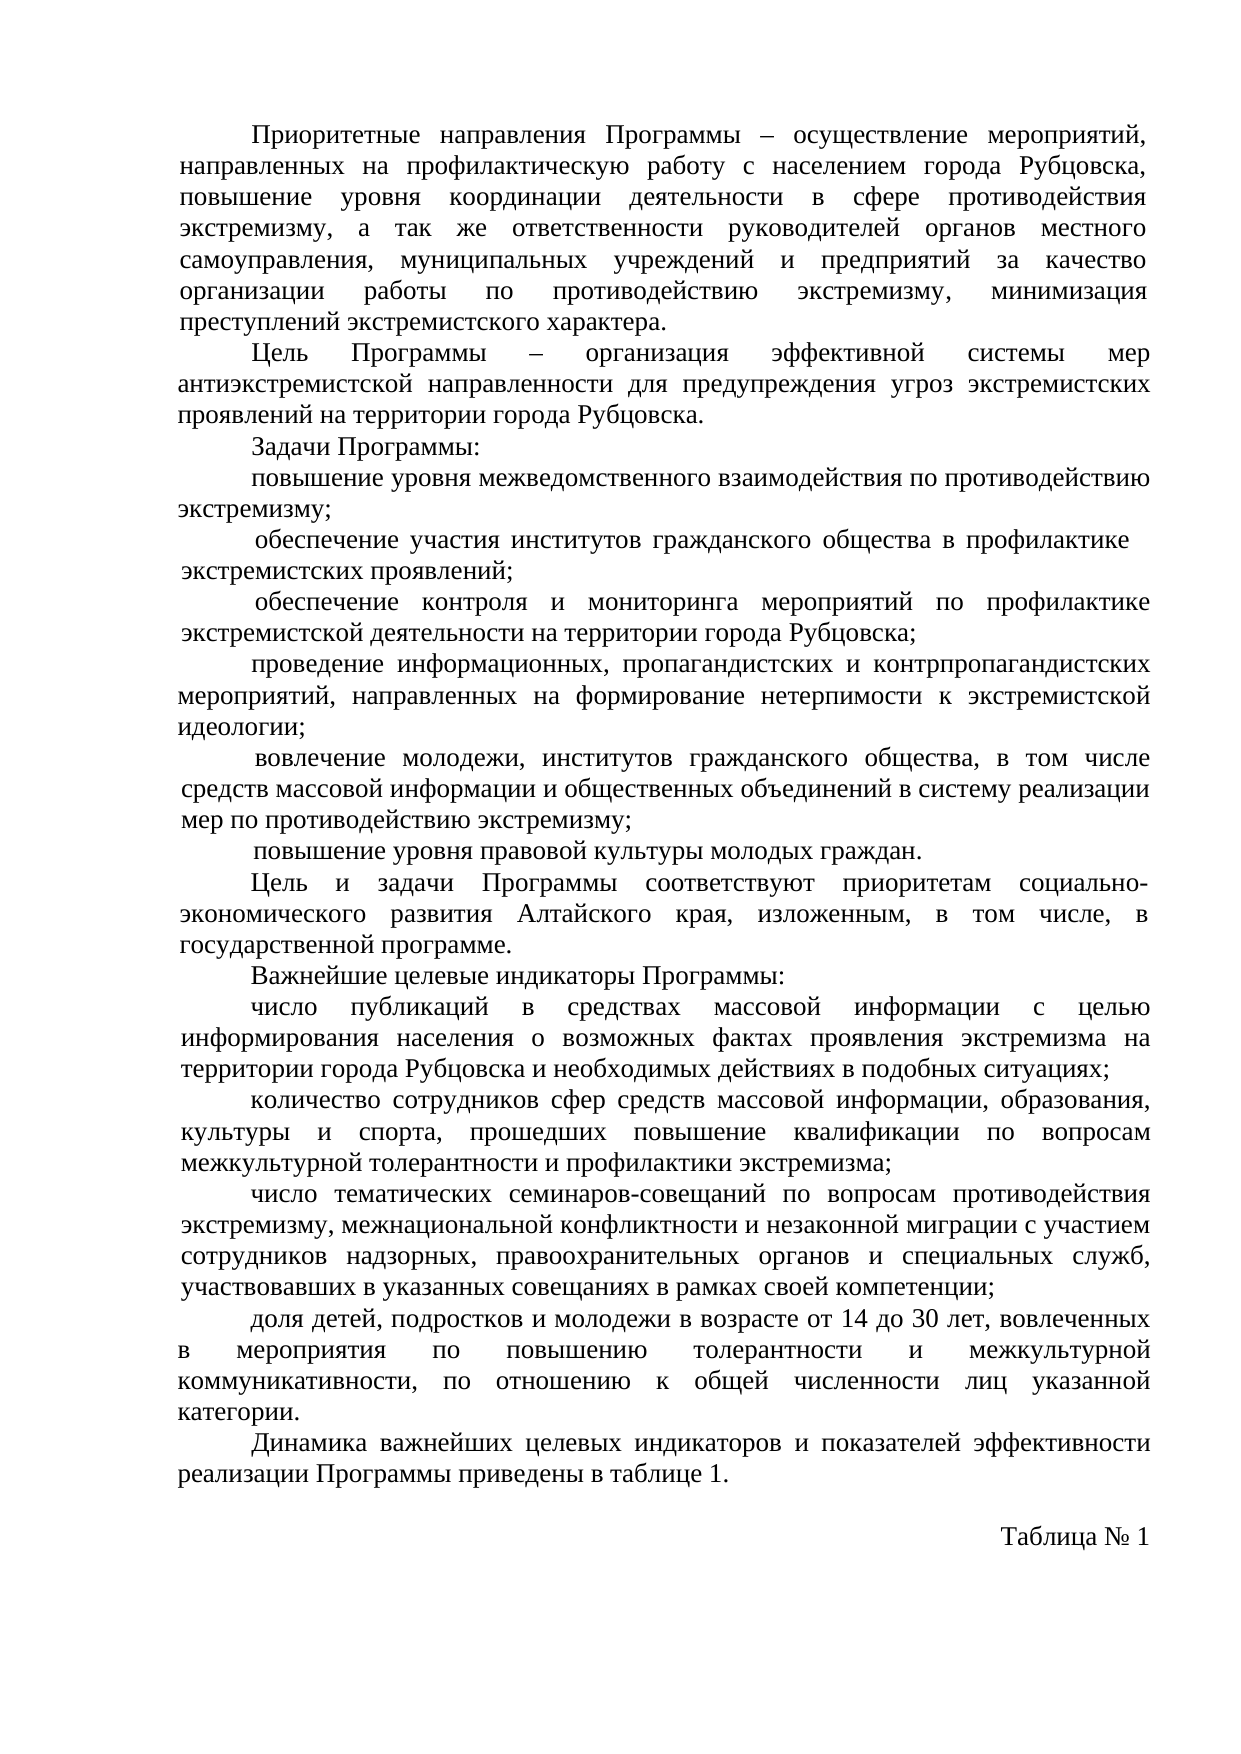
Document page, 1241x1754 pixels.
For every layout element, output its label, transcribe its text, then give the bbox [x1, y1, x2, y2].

text Важнейшие целевые индикаторы Программы: [179, 959, 1149, 990]
text Цель Программы – организация эффективной системы мер антиэкстремистской направленности для предупреждения угроз экстремистских проявлений на территории города Рубцовска. [177, 336, 1152, 429]
text обеспечение участия институтов гражданского общества в профилактике экстремистских проявлений; [181, 523, 1131, 585]
text Задачи Программы: [177, 429, 1152, 461]
text доля детей, подростков и молодежи в возрасте от 14 до 30 лет, вовлеченных в мероприятия по повышению толерантности и межкультурной коммуникативности, по отношению к общей численности лиц указанной категории. [177, 1302, 1152, 1426]
text обеспечение контроля и мониторинга мероприятий по профилактике экстремистской деятельности на территории города Рубцовска; [181, 585, 1152, 648]
text вовлечение молодежи, институтов гражданского общества, в том числе средств массовой информации и общественных объединений в систему реализации мер по противодействию экстремизму; [181, 741, 1152, 834]
text повышение уровня правовой культуры молодых граждан. [179, 834, 1149, 866]
text проведение информационных, пропагандистских и контрпропагандистских мероприятий, направленных на формирование нетерпимости к экстремистской идеологии; [177, 648, 1152, 741]
text число публикаций в средствах массовой информации с целью информирования населения о возможных фактах проявления экстремизма на территории города Рубцовска и необходимых действиях в подобных ситуациях; [181, 990, 1152, 1084]
text количество сотрудников сфер средств массовой информации, образования, культуры и спорта, прошедших повышение квалификации по вопросам межкультурной толерантности и профилактики экстремизма; [181, 1084, 1152, 1177]
text Приоритетные направления Программы – осуществление мероприятий, направленных на профилактическую работу с населением города Рубцовска, повышение уровня координации деятельности в сфере противодействия экстремизму, а так же ответственности руководителей органов местного самоуправления, муниципальных учреждений и предприятий за качество организации работы по противодействию экстремизму, минимизация преступлений экстремистского характера. [179, 118, 1147, 336]
text число тематических семинаров-совещаний по вопросам противодействия экстремизму, межнациональной конфликтности и незаконной миграции с участием сотрудников надзорных, правоохранительных органов и специальных служб, участвовавших в указанных совещаниях в рамках своей компетенции; [181, 1177, 1152, 1302]
text Цель и задачи Программы соответствуют приоритетам социально-экономического развития Алтайского края, изложенным, в том числе, в государственной программе. [179, 866, 1149, 959]
text Динамика важнейших целевых индикаторов и показателей эффективности реализации Программы приведены в таблице 1. [177, 1426, 1152, 1488]
text Таблица № 1 [177, 1520, 1152, 1551]
text повышение уровня межведомственного взаимодействия по противодействию экстремизму; [177, 461, 1152, 523]
